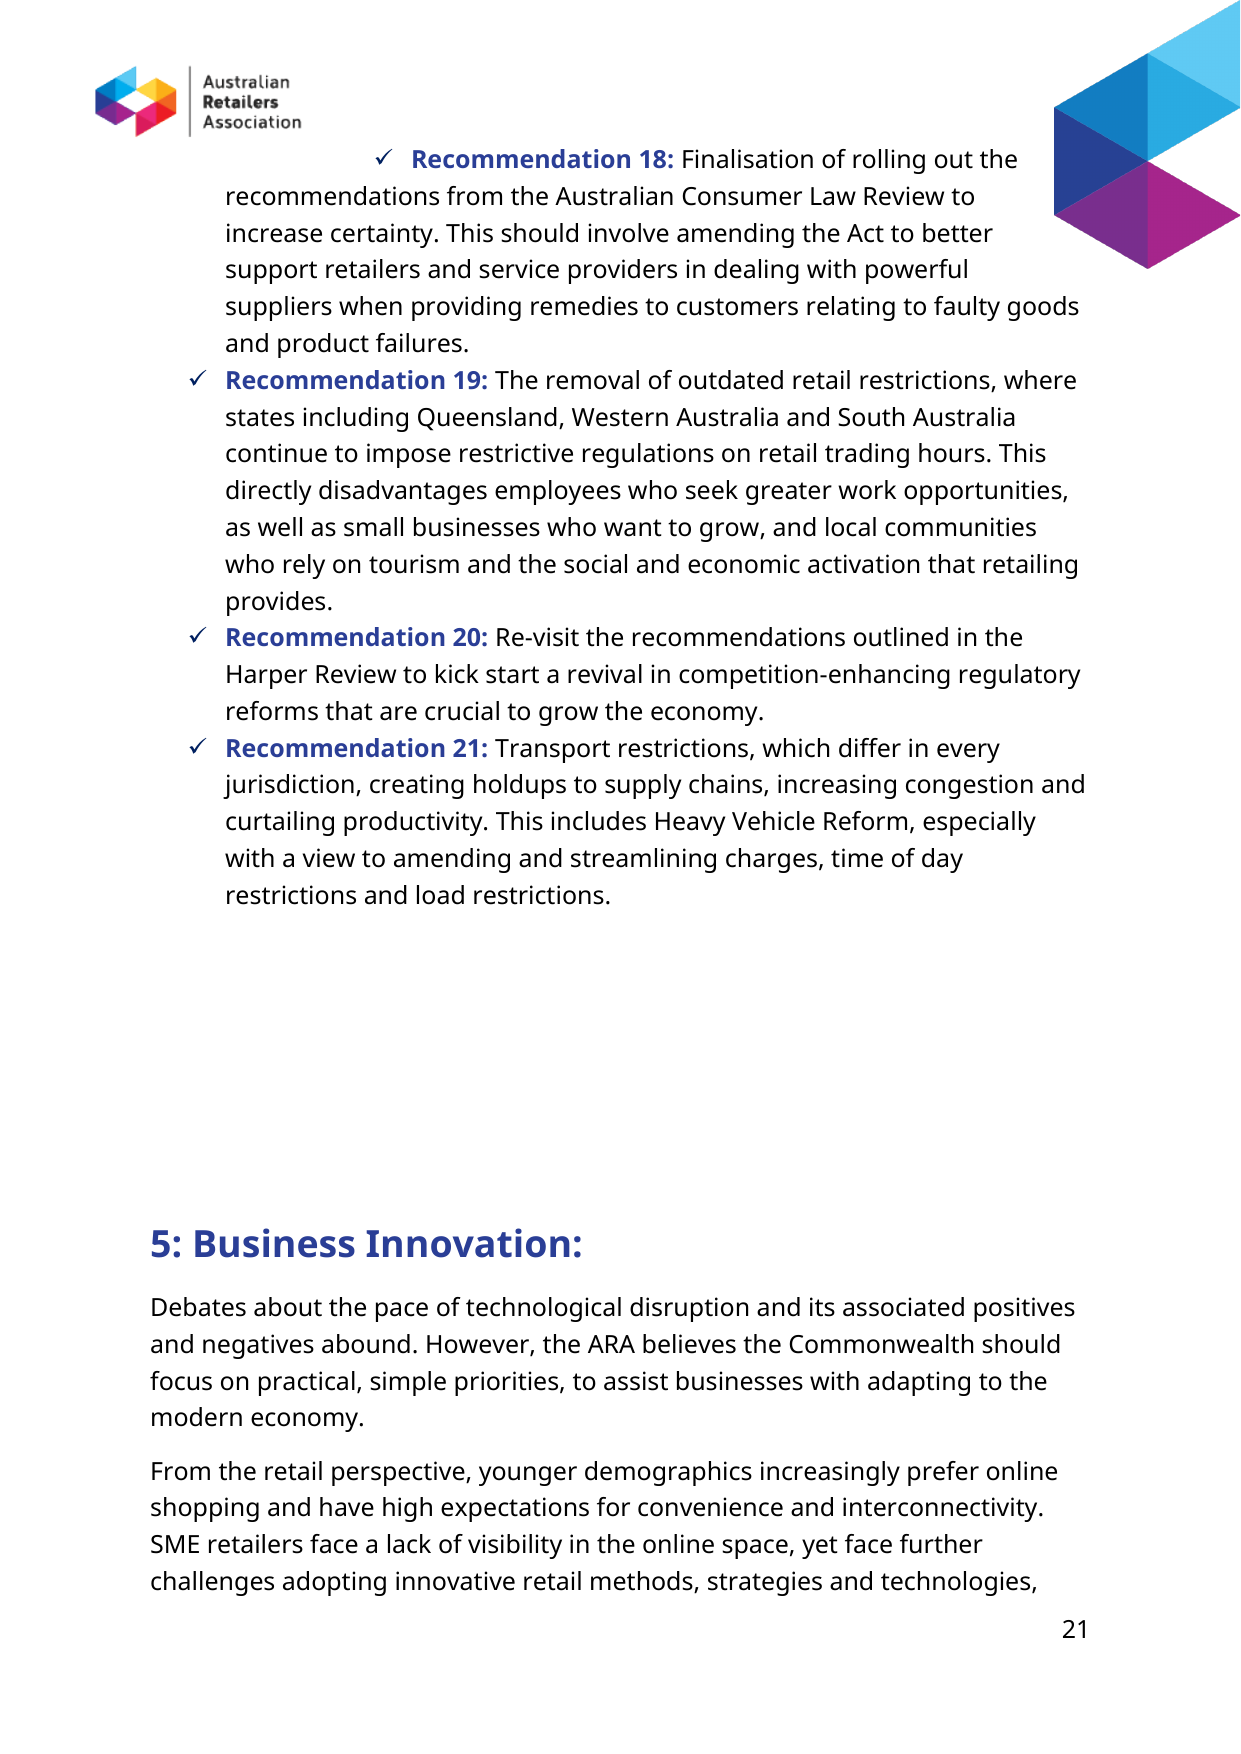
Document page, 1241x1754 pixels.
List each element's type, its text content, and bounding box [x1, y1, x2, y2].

picture [1054, 0, 1241, 269]
list Recommendation 19: The removal of outdated retail restrictions, where states including Queensland, Western Australia and South Australia continue to impose restrictive regulations on retail trading hours. This directly disadvantages employees who seek greater work opportunities, as well as small businesses who want to grow, and local communities who rely on tourism and the social and economic activation that retailing provides. [187, 362, 1090, 617]
list Recommendation 18: Finalisation of rolling out the recommendations from the Australian Consumer Law Review to increase certainty. This should involve amending the Act to better support retailers and service providers in dealing with powerful suppliers when providing remedies to customers relating to faulty goods and product failures. [187, 142, 1090, 360]
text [150, 1453, 1090, 1598]
text Debates about the pace of technological disruption and its associated positives and negatives abound. However, the ARA believes the Commonwealth should focus on practical, simple priorities, to assist businesses with adapting to the modern economy. [150, 1289, 1090, 1434]
list Recommendation 21: Transport restrictions, which differ in every jurisdiction, creating holdups to supply chains, increasing congestion and curtailing productivity. This includes Heavy Vehicle Reform, especially with a view to amending and streamlining charges, time of day restrictions and load restrictions. [187, 730, 1090, 911]
picture [78, 40, 318, 164]
text 5: Business Innovation: [150, 1218, 1090, 1269]
list Recommendation 20: Re-visit the recommendations outlined in the Harper Review to kick start a revival in competition-enhancing regulatory reforms that are crucial to grow the economy. [187, 620, 1090, 727]
